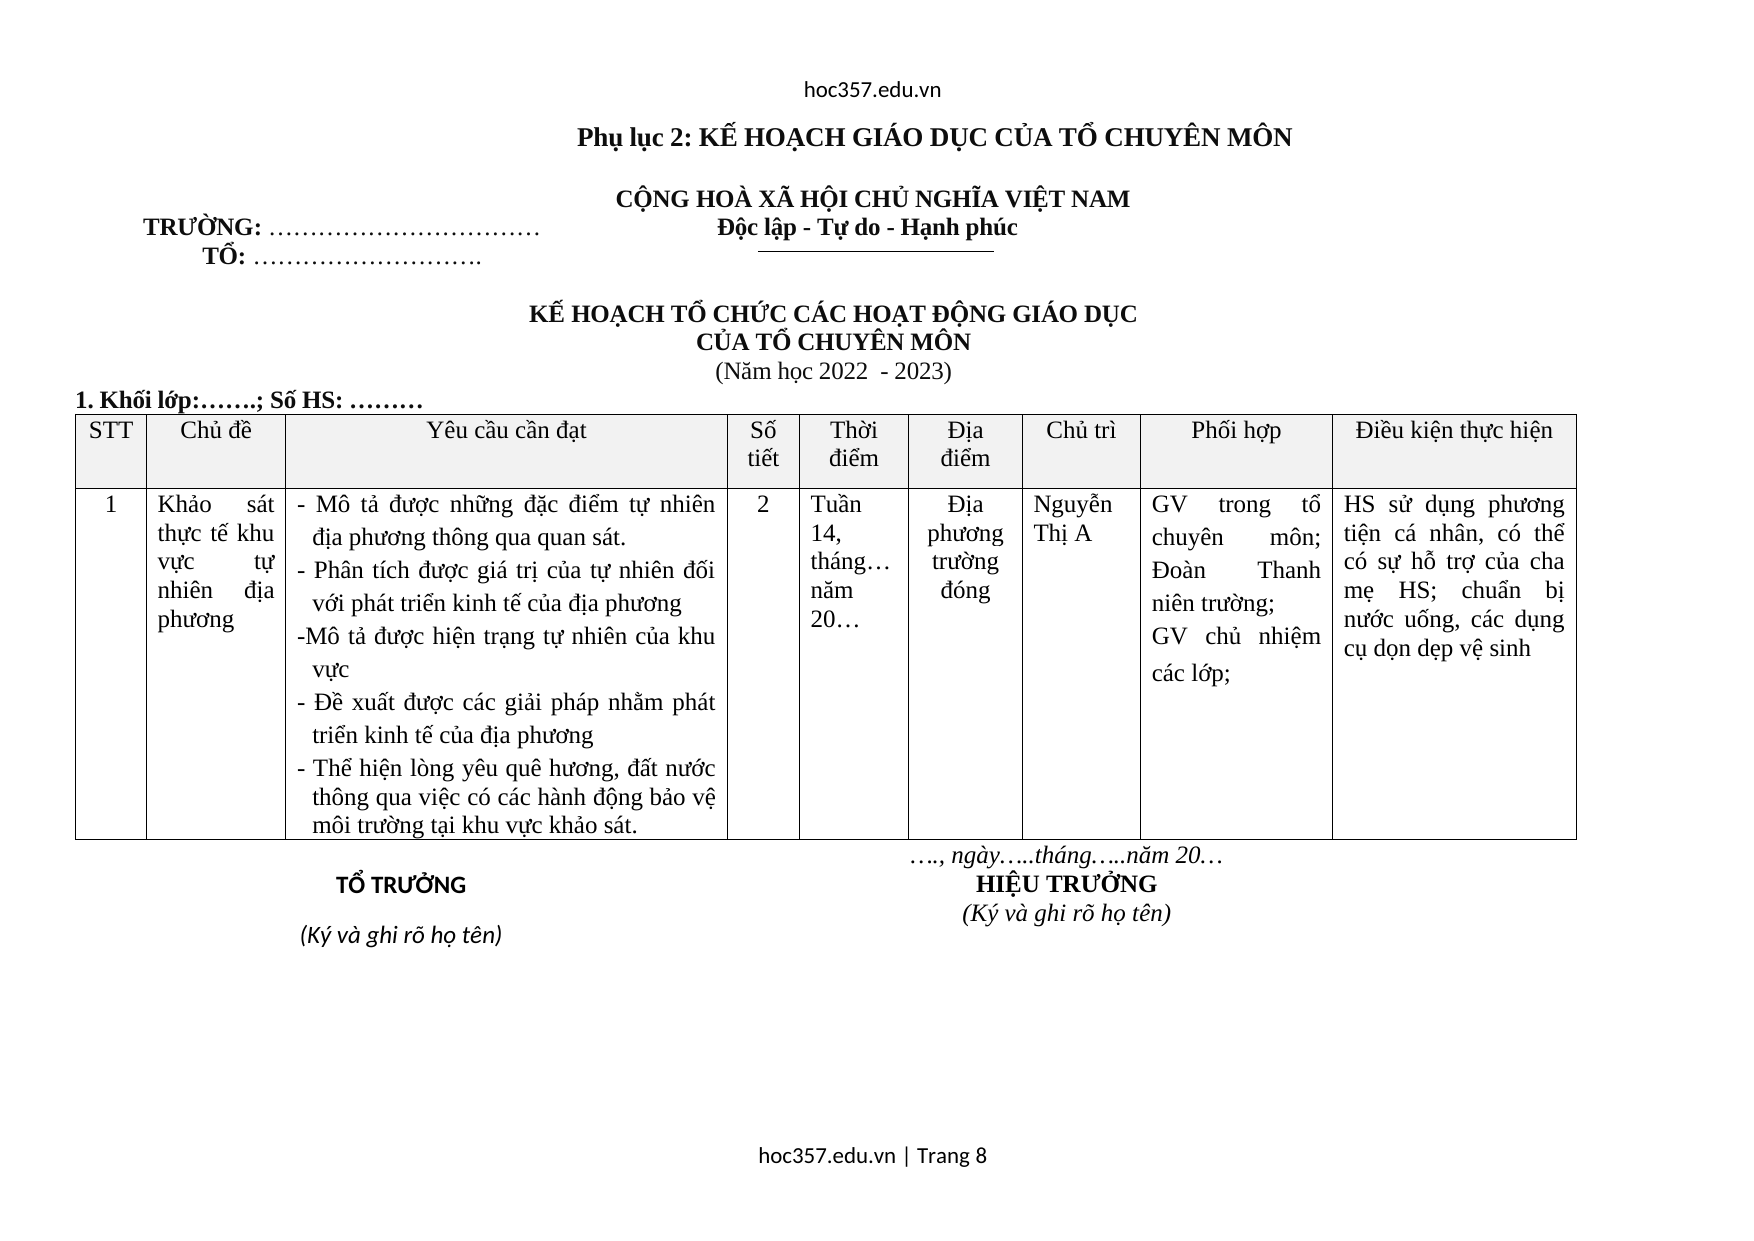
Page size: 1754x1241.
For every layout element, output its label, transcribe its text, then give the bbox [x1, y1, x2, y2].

table_header KẾ HOẠCH TỔ CHỨC CÁC HOẠT ĐỘNG GIÁO DỤC CỦA TỔ CHUYÊN MÔN (Năm học 2022 - 2023) 1. Khối lớp:…….; Số HS: ……… [64, 153, 1603, 970]
text Phụ lục 2: KẾ HOẠCH GIÁO DỤC CỦA TỔ CHUYÊN MÔN [75, 121, 1670, 153]
